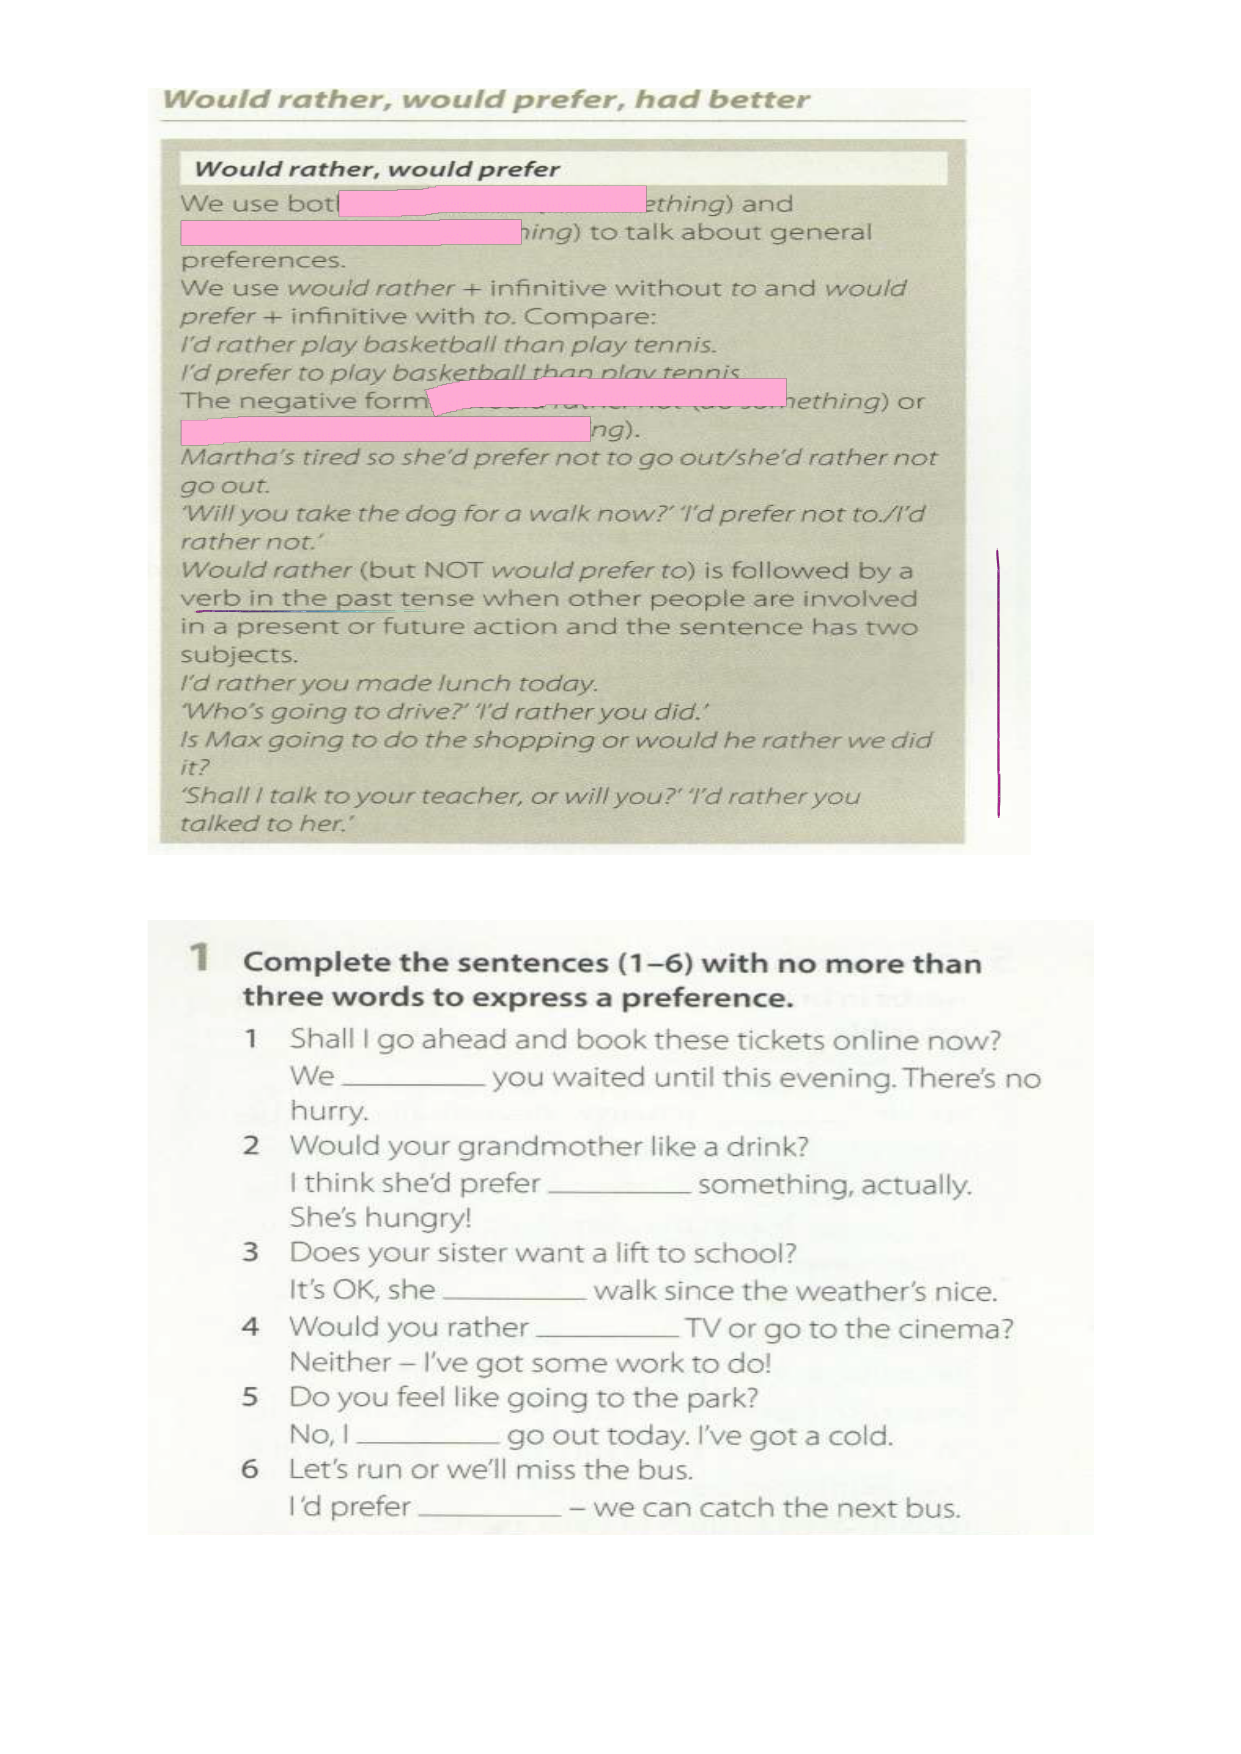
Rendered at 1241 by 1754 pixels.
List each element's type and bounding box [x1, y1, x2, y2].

picture [174, 180, 654, 251]
picture [174, 372, 794, 451]
picture [994, 543, 1002, 824]
picture [189, 608, 432, 614]
